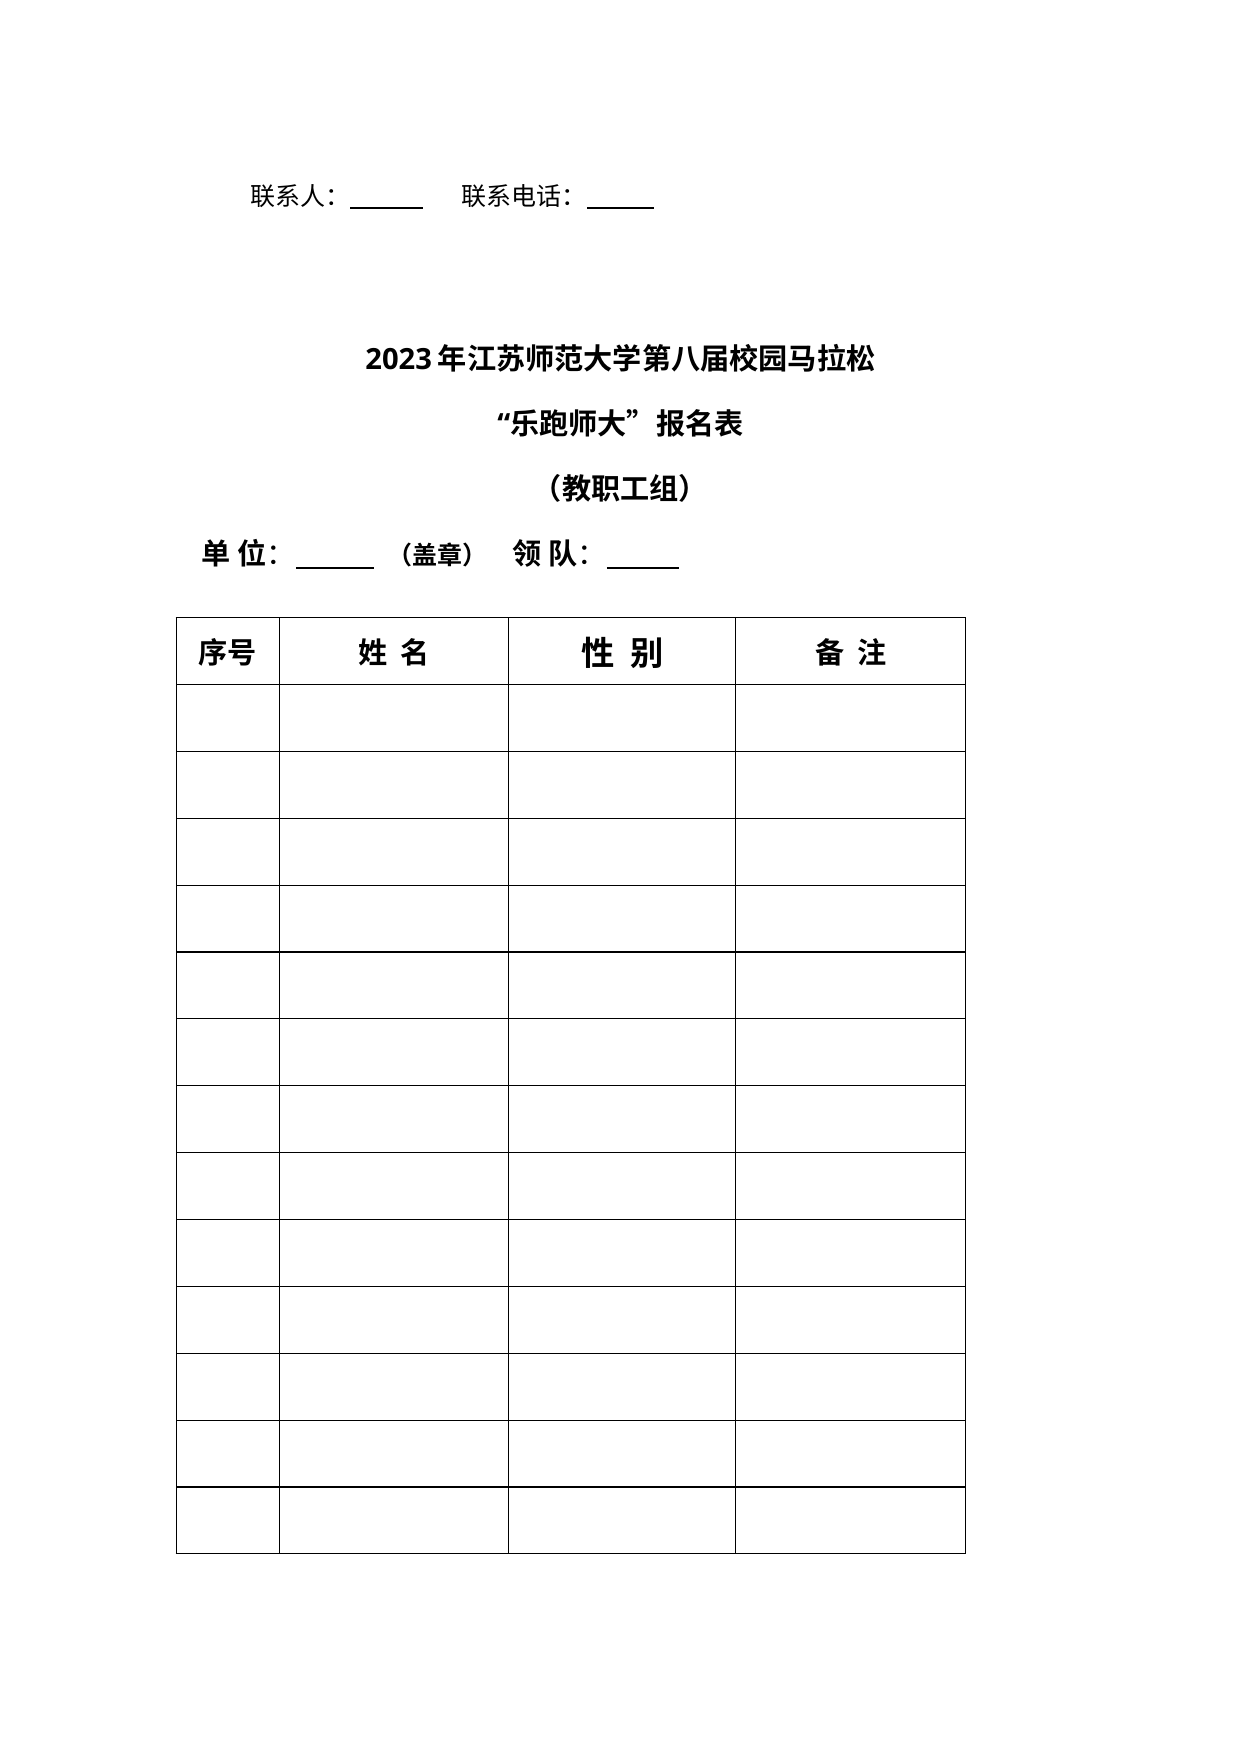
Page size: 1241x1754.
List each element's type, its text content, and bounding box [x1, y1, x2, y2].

table_cell [280, 886, 508, 951]
table_cell [509, 1086, 735, 1152]
table_cell [736, 1220, 965, 1286]
table_cell [509, 1287, 735, 1353]
table_cell [280, 752, 508, 818]
table_cell [736, 1086, 965, 1152]
table_cell [509, 1354, 735, 1419]
table_cell [280, 1153, 508, 1219]
table_header 姓 名 [280, 618, 508, 684]
table_cell [736, 1354, 965, 1419]
table_cell [736, 1488, 965, 1553]
table_cell [280, 1086, 508, 1152]
table_cell [280, 1019, 508, 1085]
table_cell [177, 886, 279, 951]
table_cell [509, 819, 735, 884]
table_header 性 别 [509, 618, 735, 684]
table_cell [509, 1220, 735, 1286]
table_cell [177, 1421, 279, 1486]
table_cell [509, 1488, 735, 1553]
table_header 序号 [177, 618, 279, 684]
table_cell [736, 886, 965, 951]
table_cell [736, 685, 965, 751]
text （教职工组） [187, 454, 1053, 519]
table_cell [280, 1488, 508, 1553]
text 单 位： （盖章） 领 队： [187, 519, 1053, 584]
table_cell [177, 1354, 279, 1419]
table_cell [736, 1019, 965, 1085]
table_cell [509, 953, 735, 1018]
table_cell [736, 1153, 965, 1219]
table_cell [177, 685, 279, 751]
table_cell [177, 1488, 279, 1553]
table_cell [177, 1153, 279, 1219]
table_cell [280, 1354, 508, 1419]
text “乐跑师大”报名表 [187, 389, 1053, 454]
table_cell [177, 953, 279, 1018]
table_cell [177, 752, 279, 818]
table_cell [177, 1086, 279, 1152]
table_header 备 注 [736, 618, 965, 684]
table_cell [280, 953, 508, 1018]
table_cell [177, 1019, 279, 1085]
table_cell [280, 819, 508, 884]
table_cell [736, 1287, 965, 1353]
table_cell [509, 886, 735, 951]
table_cell [736, 819, 965, 884]
table_cell [736, 1421, 965, 1486]
text 联系人： 联系电话： [187, 162, 1053, 227]
table_cell [509, 1153, 735, 1219]
table_cell [736, 953, 965, 1018]
table_cell [509, 1019, 735, 1085]
table_cell [177, 819, 279, 884]
text 2023年江苏师范大学第八届校园马拉松 [187, 324, 1053, 389]
table_cell [280, 1287, 508, 1353]
table_cell [509, 1421, 735, 1486]
table_cell [509, 685, 735, 751]
table_cell [280, 685, 508, 751]
table_cell [280, 1220, 508, 1286]
table_cell [509, 752, 735, 818]
table_cell [280, 1421, 508, 1486]
table_cell [736, 752, 965, 818]
table_cell [177, 1220, 279, 1286]
table_cell [177, 1287, 279, 1353]
